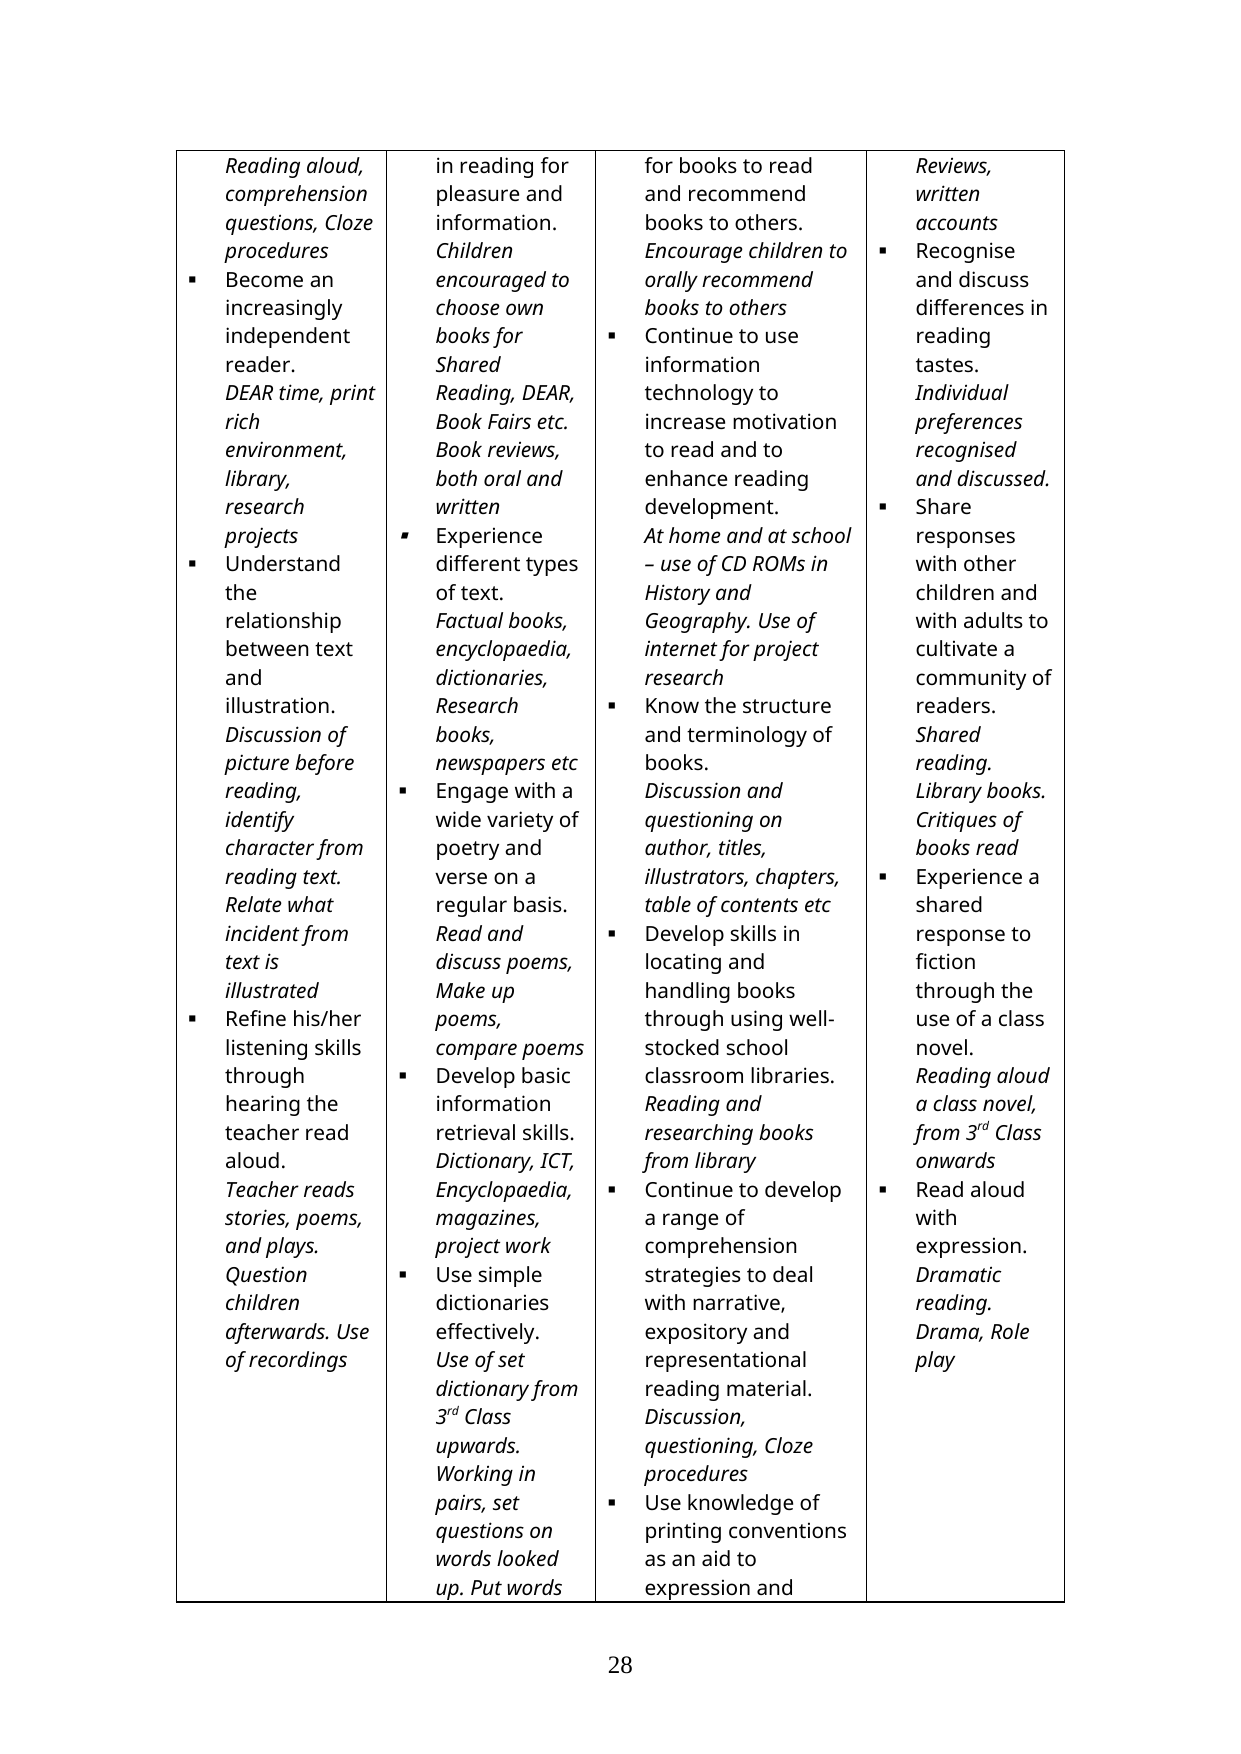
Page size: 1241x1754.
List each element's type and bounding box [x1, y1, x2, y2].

table_cell [867, 151, 1064, 1601]
table_cell [596, 151, 866, 1601]
table_cell [387, 151, 595, 1601]
table_cell [177, 151, 386, 1601]
